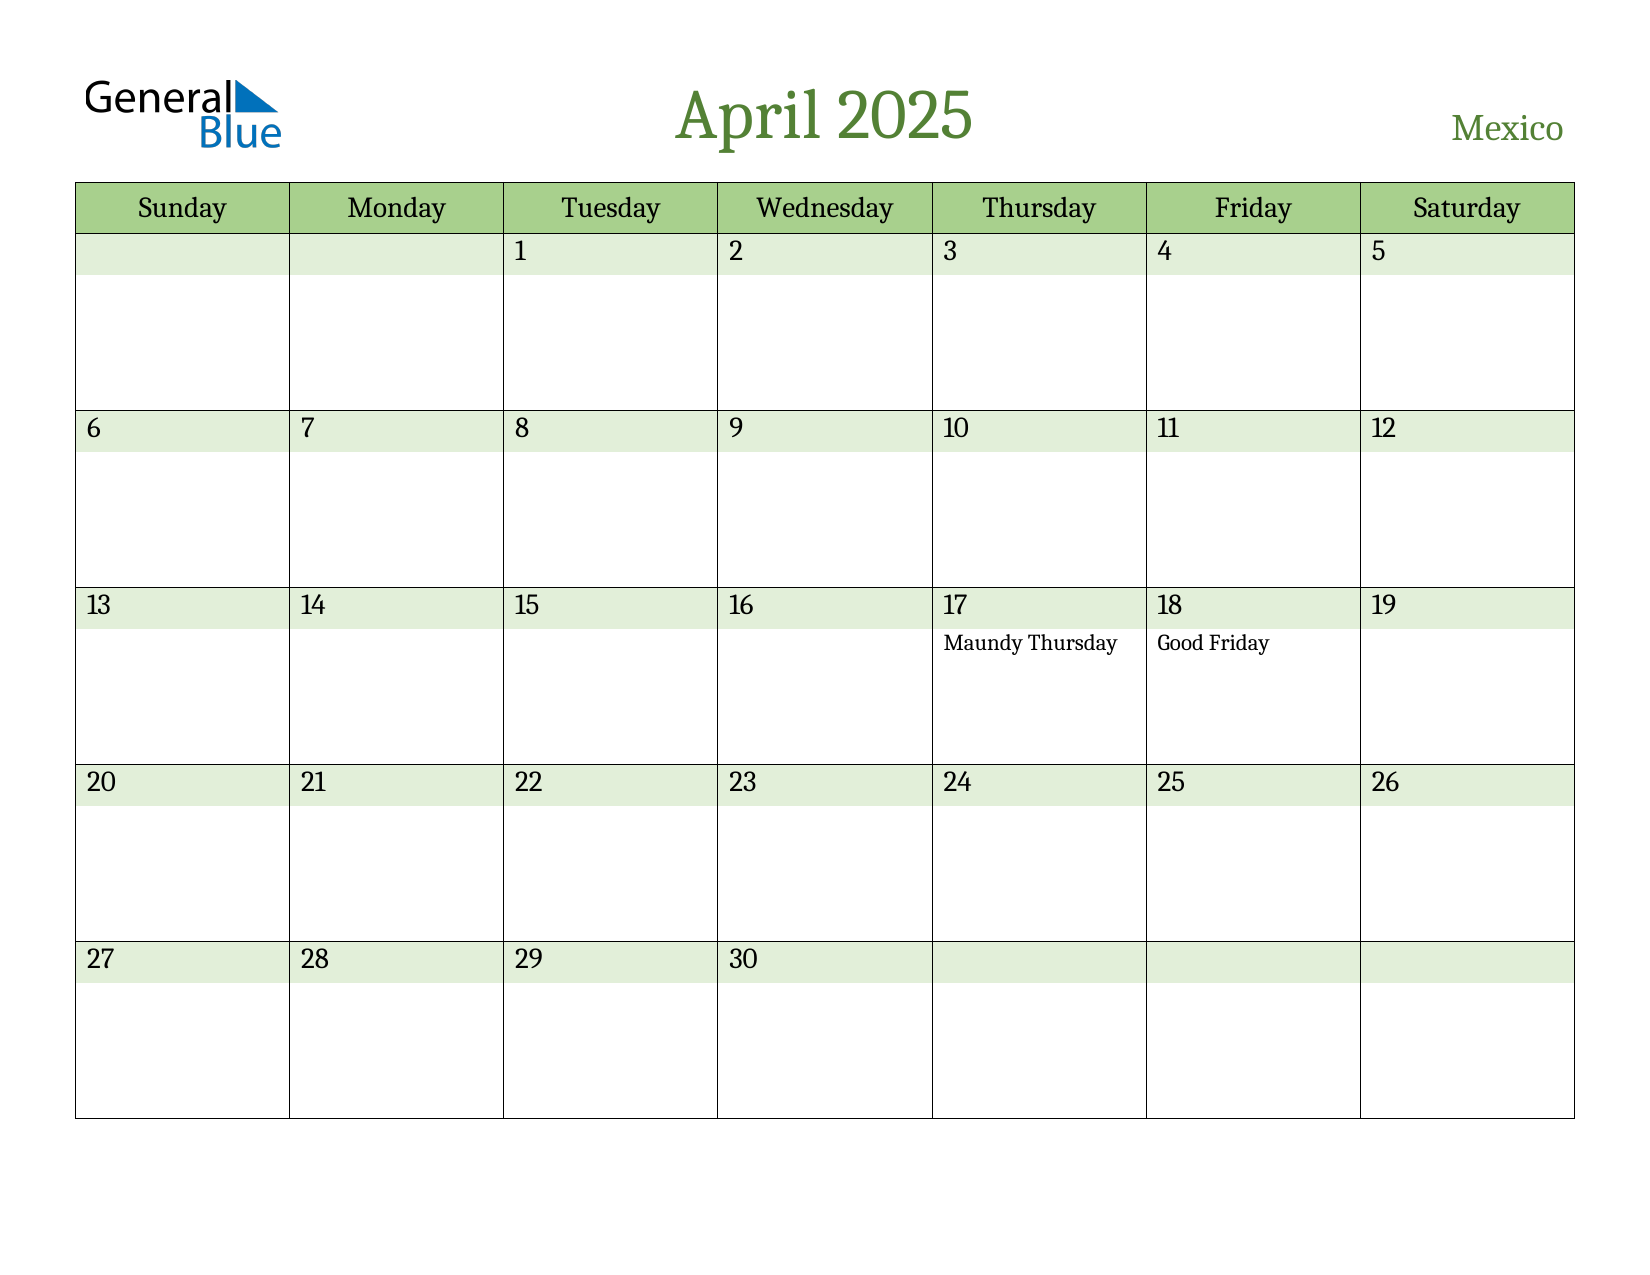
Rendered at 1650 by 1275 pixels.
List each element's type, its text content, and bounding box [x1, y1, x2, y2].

table_cell [1361, 452, 1574, 587]
table_cell Saturday [1361, 183, 1574, 233]
table_cell [933, 452, 1146, 587]
table_cell Thursday [933, 183, 1146, 233]
table_cell 12 [1361, 411, 1574, 452]
table_cell 13 [76, 588, 289, 629]
table_cell [1147, 983, 1360, 1118]
table_cell [76, 806, 289, 941]
table_cell 26 [1361, 765, 1574, 806]
table_cell 10 [933, 411, 1146, 452]
table_cell 22 [504, 765, 717, 806]
table_cell [504, 275, 717, 410]
table_cell 24 [933, 765, 1146, 806]
table_cell 23 [718, 765, 932, 806]
table_cell 20 [76, 765, 289, 806]
table_cell Sunday [76, 183, 289, 233]
table_cell [290, 983, 503, 1118]
table_cell 9 [718, 411, 932, 452]
table_cell 15 [504, 588, 717, 629]
table_header April 2025 [504, 75, 1146, 182]
table_cell [1361, 806, 1574, 941]
table_cell 14 [290, 588, 503, 629]
table_cell [933, 983, 1146, 1118]
picture [86, 80, 281, 148]
table_cell 16 [718, 588, 932, 629]
table_cell 30 [718, 942, 932, 983]
table_cell Tuesday [504, 183, 717, 233]
table_cell 28 [290, 942, 503, 983]
table_cell [718, 275, 932, 410]
table_cell [504, 452, 717, 587]
table_cell [290, 806, 503, 941]
table_cell [1361, 942, 1574, 983]
table_cell [718, 629, 932, 764]
table_cell [1361, 275, 1574, 410]
table_cell 19 [1361, 588, 1574, 629]
table_cell [1147, 452, 1360, 587]
table_header [76, 75, 503, 182]
table_cell 25 [1147, 765, 1360, 806]
table_cell [718, 806, 932, 941]
table_cell [504, 629, 717, 764]
table_cell [504, 806, 717, 941]
table_cell 17 [933, 588, 1146, 629]
table_cell [1147, 275, 1360, 410]
table_cell 29 [504, 942, 717, 983]
table_cell [290, 629, 503, 764]
table_cell 11 [1147, 411, 1360, 452]
table_cell 6 [76, 411, 289, 452]
table_cell [290, 234, 503, 275]
table_cell 5 [1361, 234, 1574, 275]
table_cell [1361, 629, 1574, 764]
table_cell 2 [718, 234, 932, 275]
table_cell Monday [290, 183, 503, 233]
table_cell [1147, 942, 1360, 983]
table_cell [1147, 806, 1360, 941]
table_cell [718, 983, 932, 1118]
table_cell [290, 452, 503, 587]
table_cell Good Friday [1147, 629, 1360, 764]
table_cell [76, 234, 289, 275]
table_cell 1 [504, 234, 717, 275]
table_cell [1361, 983, 1574, 1118]
table_cell 18 [1147, 588, 1360, 629]
table_cell [504, 983, 717, 1118]
table_cell 3 [933, 234, 1146, 275]
table_cell 7 [290, 411, 503, 452]
table_cell Maundy Thursday [933, 629, 1146, 764]
table_cell [76, 275, 289, 410]
table_cell [76, 983, 289, 1118]
table_cell [933, 275, 1146, 410]
table_cell [290, 275, 503, 410]
table_cell 8 [504, 411, 717, 452]
table_cell 4 [1147, 234, 1360, 275]
table_cell Friday [1147, 183, 1360, 233]
table_cell 27 [76, 942, 289, 983]
table_cell [76, 452, 289, 587]
table_header Mexico [1146, 75, 1574, 182]
table_cell [76, 629, 289, 764]
table_cell 21 [290, 765, 503, 806]
table_cell [933, 806, 1146, 941]
table_cell Wednesday [718, 183, 932, 233]
table_cell [933, 942, 1146, 983]
table_cell [718, 452, 932, 587]
